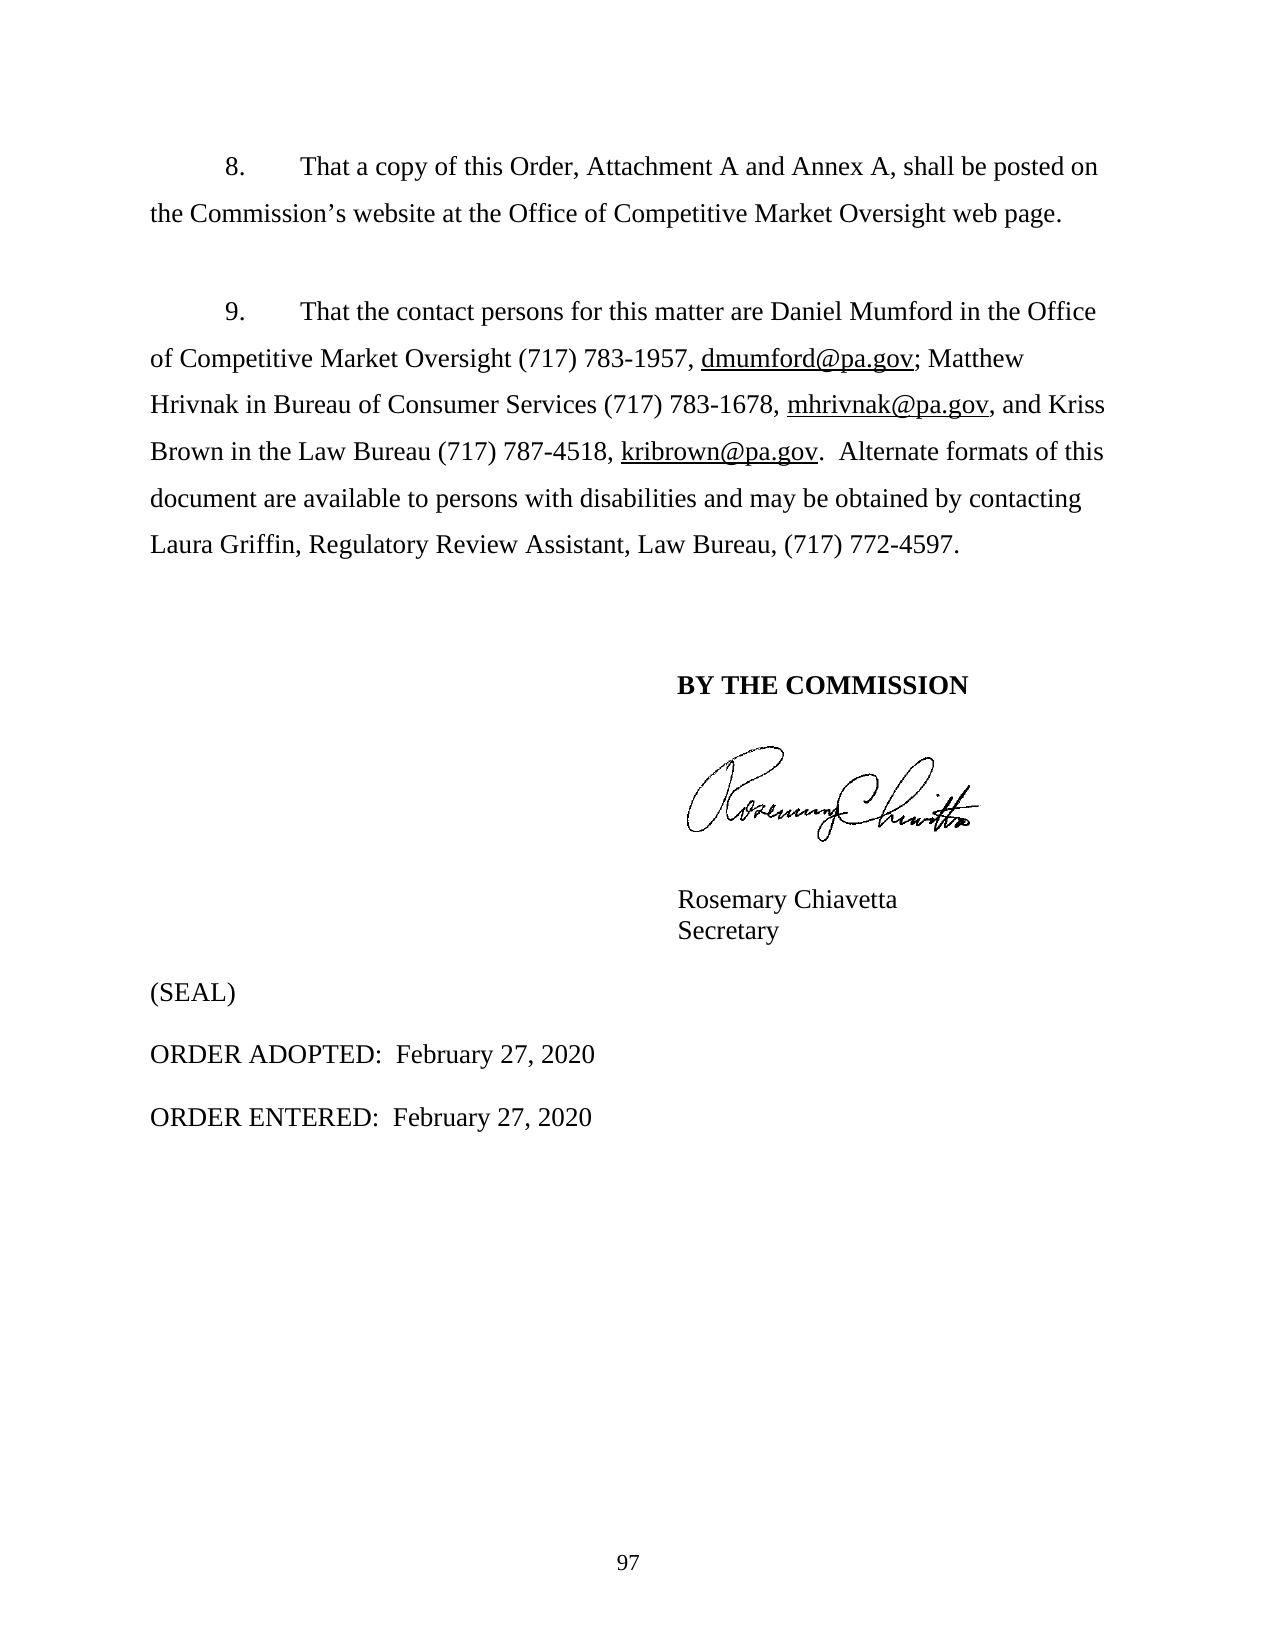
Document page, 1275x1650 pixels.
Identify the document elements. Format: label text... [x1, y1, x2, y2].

text ORDER ADOPTED: February 27, 2020 [150, 1038, 1106, 1070]
picture [676, 731, 1000, 854]
text (SEAL) [150, 976, 1106, 1007]
list That the contact persons for this matter are Daniel Mumford in the Office of Competitive Market Oversight (717) 783-1957, dmumford@pa.gov; Matthew Hrivnak in Bureau of Consumer Services (717) 783-1678, mhrivnak@pa.gov, and Kriss Brown in the Law Bureau (717) 787-4518, kribrown@pa.gov. Alternate formats of this document are available to persons with disabilities and may be obtained by contacting Laura Griffin, Regulatory Review Assistant, Law Bureau, (717) 772-4597. [150, 295, 1106, 560]
list That a copy of this Order, Attachment A and Annex A, shall be posted on the Commission’s website at the Office of Competitive Market Oversight web page. [150, 150, 1106, 228]
text BY THE COMMISSION [677, 669, 1106, 700]
text ORDER ENTERED: February 27, 2020 [150, 1101, 1106, 1132]
text Secretary [677, 914, 1106, 945]
text Rosemary Chiavetta [677, 883, 1106, 914]
